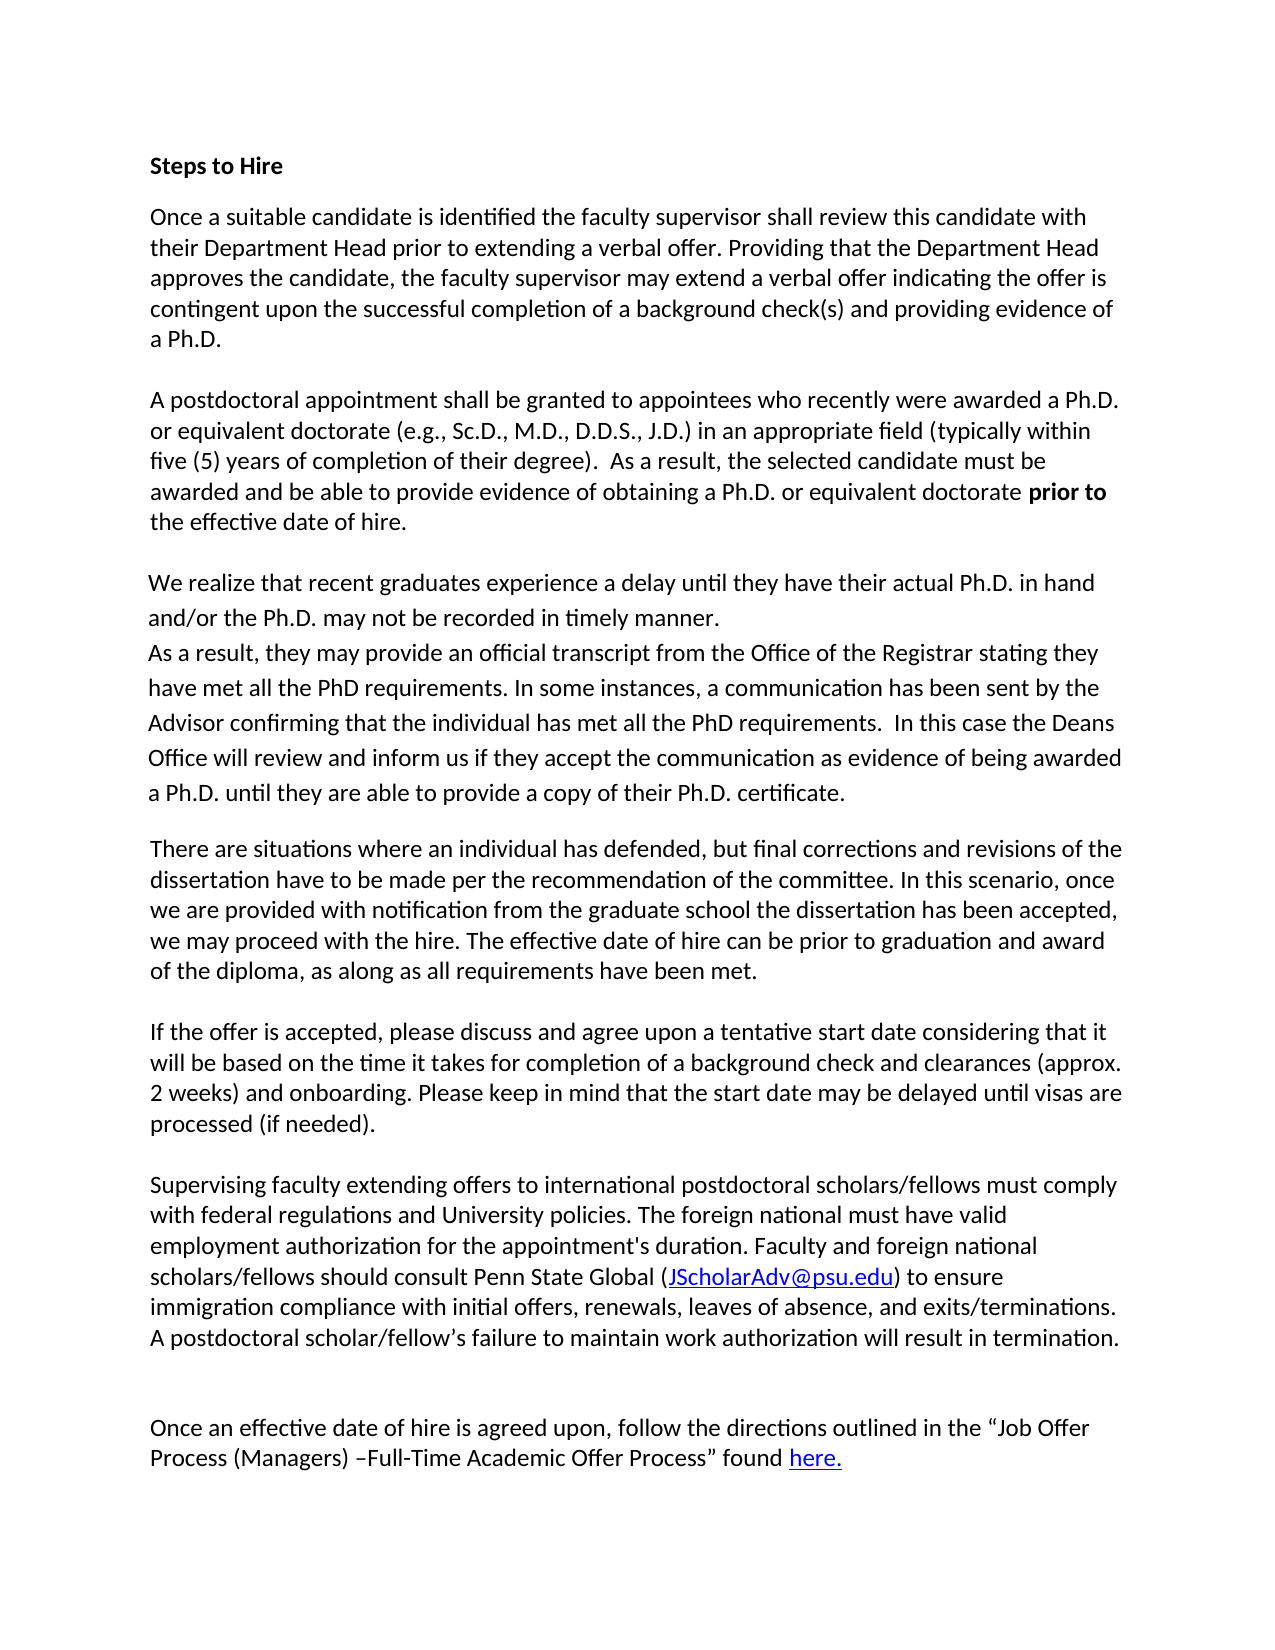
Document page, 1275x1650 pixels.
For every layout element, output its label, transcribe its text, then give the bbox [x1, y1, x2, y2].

text Once a suitable candidate is identified the faculty supervisor shall review this candidate with their Department Head prior to extending a verbal offer. Providing that the Department Head approves the candidate, the faculty supervisor may extend a verbal offer indicating the offer is contingent upon the successful completion of a background check(s) and providing evidence of a Ph.D. [150, 201, 1125, 354]
text As a result, they may provide an official transcript from the Office of the Registrar stating they have met all the PhD requirements. In some instances, a communication has been sent by the Advisor confirming that the individual has met all the PhD requirements. In this case the Deans Office will review and inform us if they accept the communication as evidence of being awarded a Ph.D. until they are able to provide a copy of their Ph.D. certificate. [148, 638, 1127, 808]
text If the offer is accepted, please discuss and agree upon a tentative start date considering that it will be based on the time it takes for completion of a background check and clearances (approx. 2 weeks) and onboarding. Please keep in mind that the start date may be delayed until visas are processed (if needed). [150, 1017, 1125, 1139]
text Steps to Hire [150, 150, 1125, 181]
text We realize that recent graduates experience a delay until they have their actual Ph.D. in hand and/or the Ph.D. may not be recorded in timely manner. [148, 568, 1127, 633]
text Supervising faculty extending offers to international postdoctoral scholars/fellows must comply with federal regulations and University policies. The foreign national must have valid employment authorization for the appointment's duration. Faculty and foreign national scholars/fellows should consult Penn State Global (JScholarAdv@psu.edu) to ensure immigration compliance with initial offers, renewals, leaves of absence, and exits/terminations. A postdoctoral scholar/fellow’s failure to maintain work authorization will result in termination. [150, 1169, 1125, 1352]
text A postdoctoral appointment shall be granted to appointees who recently were awarded a Ph.D. or equivalent doctorate (e.g., Sc.D., M.D., D.D.S., J.D.) in an appropriate field (typically within five (5) years of completion of their degree). As a result, the selected candidate must be awarded and be able to provide evidence of obtaining a Ph.D. or equivalent doctorate prior to the effective date of hire. [150, 384, 1125, 537]
text Once an effective date of hire is agreed upon, follow the directions outlined in the “Job Offer Process (Managers) –Full-Time Academic Offer Process” found here. [150, 1412, 1125, 1473]
text There are situations where an individual has defended, but final corrections and revisions of the dissertation have to be made per the recommendation of the committee. In this scenario, once we are provided with notification from the graduate school the dissertation has been accepted, we may proceed with the hire. The effective date of hire can be prior to graduation and award of the diploma, as along as all requirements have been met. [150, 833, 1125, 986]
